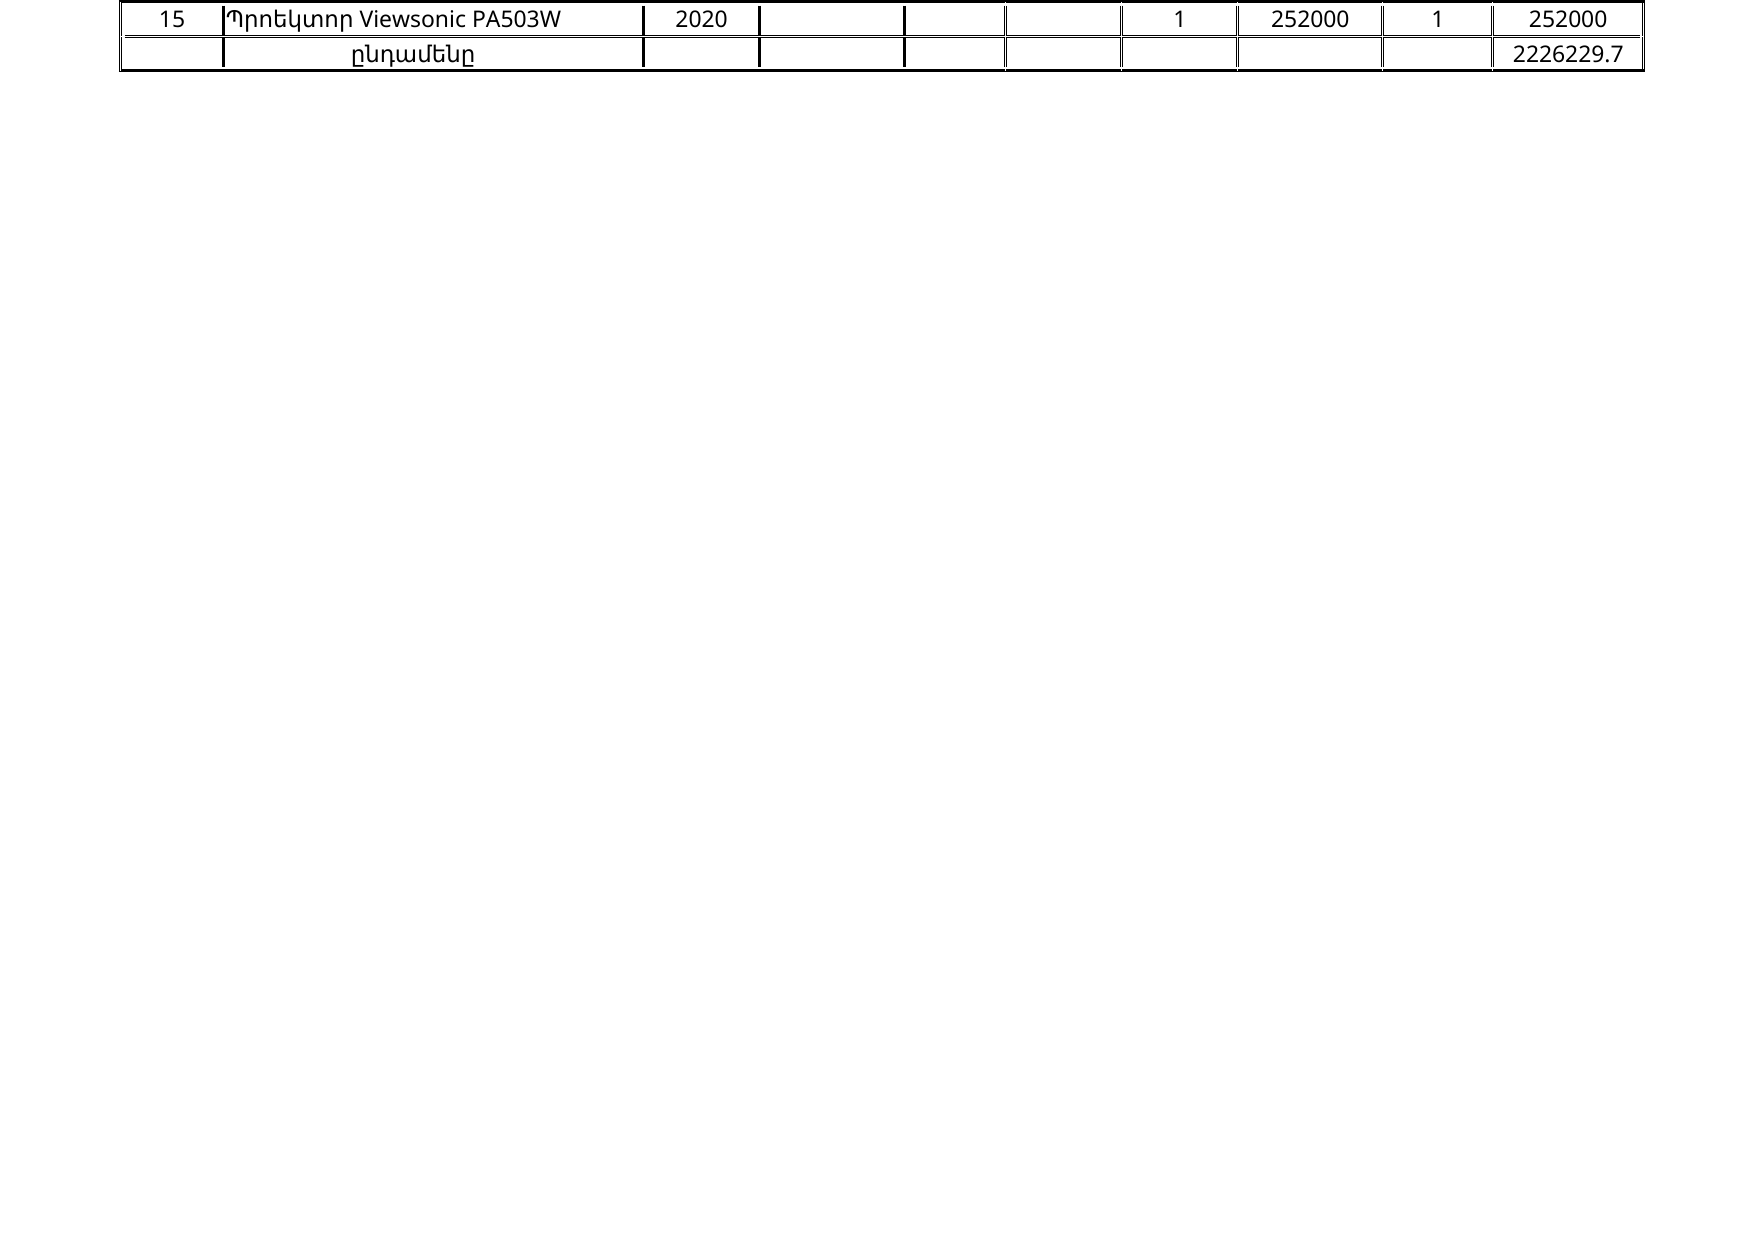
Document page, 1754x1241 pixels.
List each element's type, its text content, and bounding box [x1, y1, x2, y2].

table_cell [1122, 38, 1237, 69]
table_cell [1238, 38, 1382, 69]
table_cell [904, 38, 1006, 69]
table_cell [1383, 38, 1493, 69]
table_cell 252000 [1493, 3, 1642, 34]
table_cell [759, 38, 904, 69]
table_cell 1 [1383, 3, 1493, 34]
table_cell ընդամենը [223, 38, 643, 69]
table_cell [759, 3, 904, 34]
table_cell 2020 [643, 3, 759, 34]
table_cell Պրոեկտոր Viewsonic PA503W [223, 3, 643, 34]
table_cell [1006, 38, 1122, 69]
table_cell 252000 [1238, 3, 1382, 34]
table_cell [1006, 3, 1122, 34]
table_cell 15 [122, 3, 223, 34]
table_cell [904, 3, 1006, 34]
table_cell [122, 35, 223, 69]
table_cell [643, 38, 759, 69]
table_cell 1 [1122, 3, 1237, 34]
table_cell 2226229.7 [1493, 35, 1642, 69]
